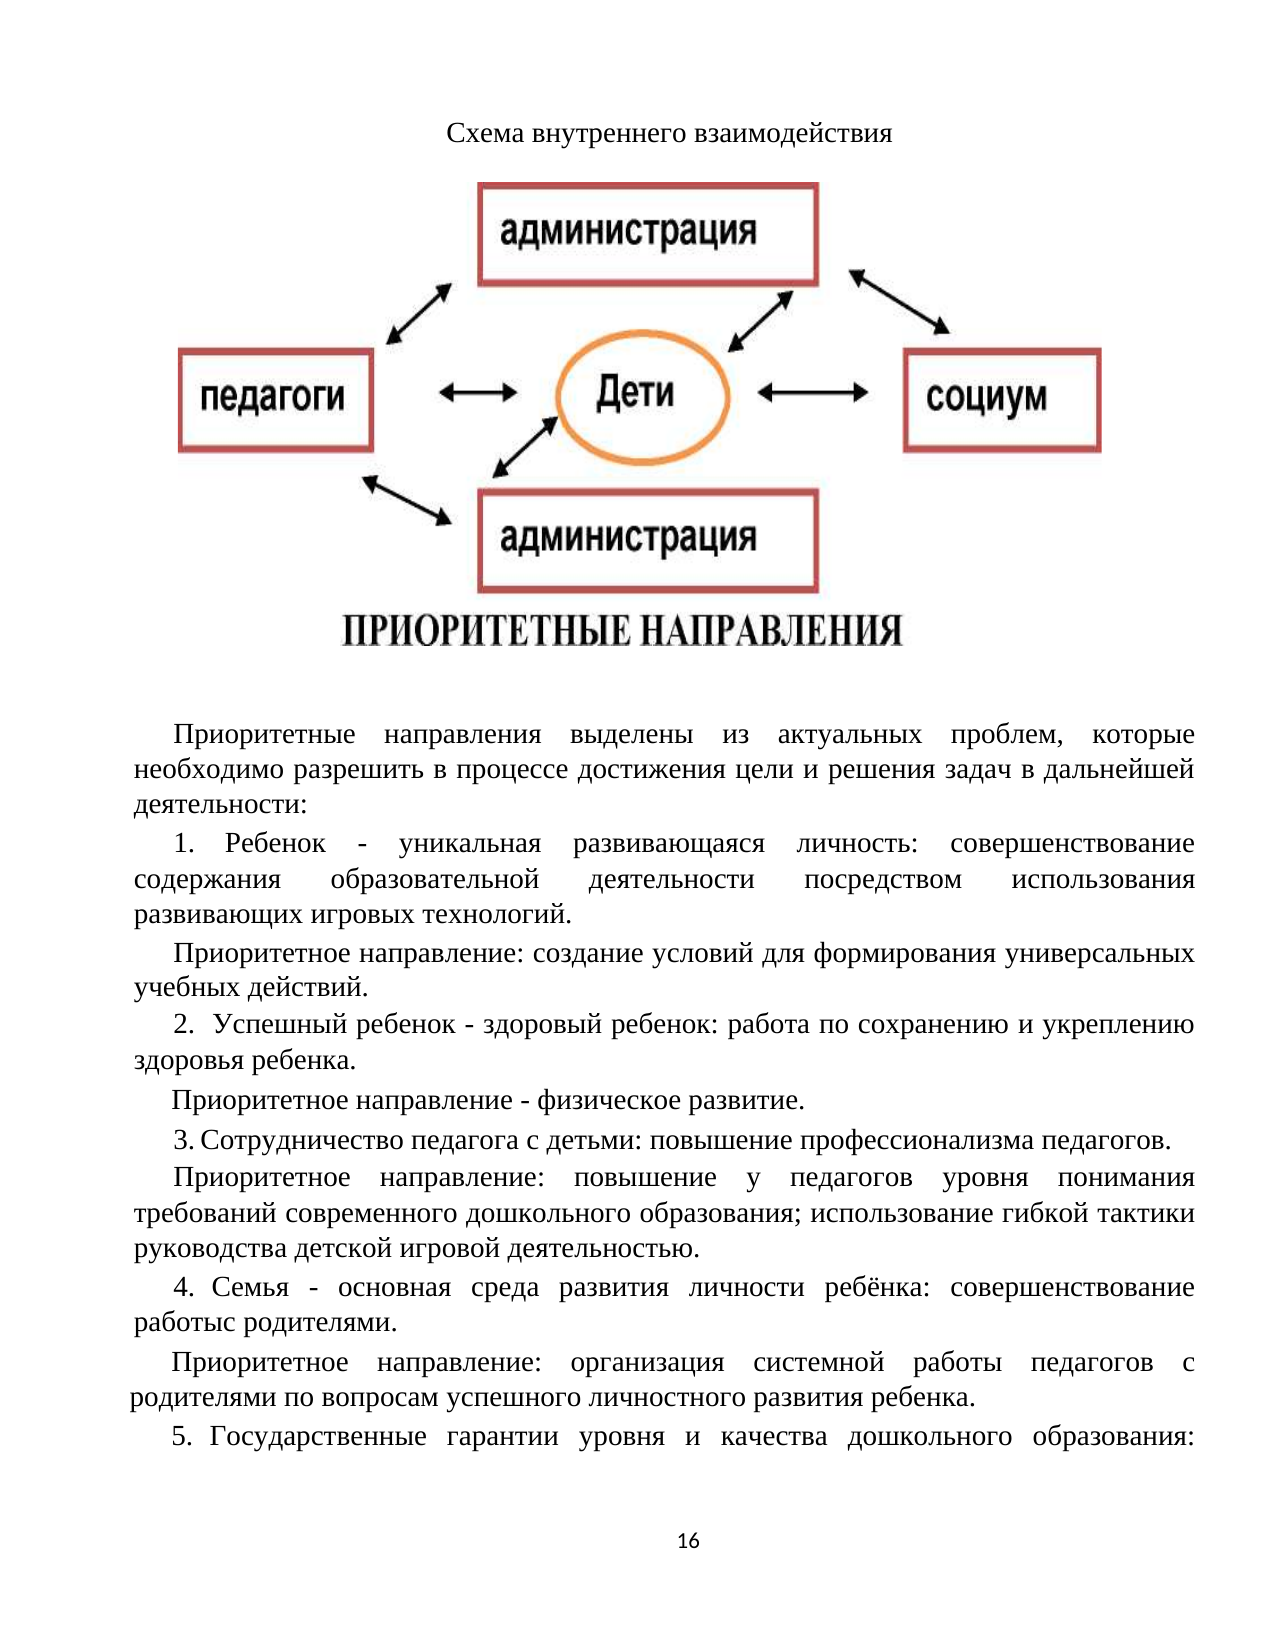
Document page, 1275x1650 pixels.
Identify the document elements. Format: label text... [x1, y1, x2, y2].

picture [177, 182, 1102, 646]
text Схема внутреннего взаимодействия [143, 116, 1196, 149]
list Сотрудничество педагога с детьми: повышение профессионализма педагогов. [173, 1122, 1196, 1155]
text Приоритетные направления выделены из актуальных проблем, которые необходимо разрешить в процессе достижения цели и решения задач в дальнейшей деятельности: [133, 716, 1196, 820]
list Семья - основная среда развития личности ребёнка: совершенствование работыс родителями. [133, 1269, 1196, 1338]
list Успешный ребенок - здоровый ребенок: работа по сохранению и укреплению здоровья ребенка. [133, 1007, 1196, 1076]
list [129, 1418, 1196, 1452]
text Приоритетное направление: организация системной работы педагогов с родителями по вопросам успешного личностного развития ребенка. [129, 1344, 1196, 1413]
list Ребенок - уникальная развивающаяся личность: совершенствование содержания образовательной деятельности посредством использования развивающих игровых технологий. [133, 826, 1196, 929]
text Приоритетное направление: создание условий для формирования универсальных учебных действий. [133, 935, 1196, 1002]
text Приоритетное направление: повышение у педагогов уровня понимания требований современного дошкольного образования; использование гибкой тактики руководства детской игровой деятельностью. [133, 1159, 1196, 1263]
text Приоритетное направление - физическое развитие. [83, 1082, 1196, 1116]
